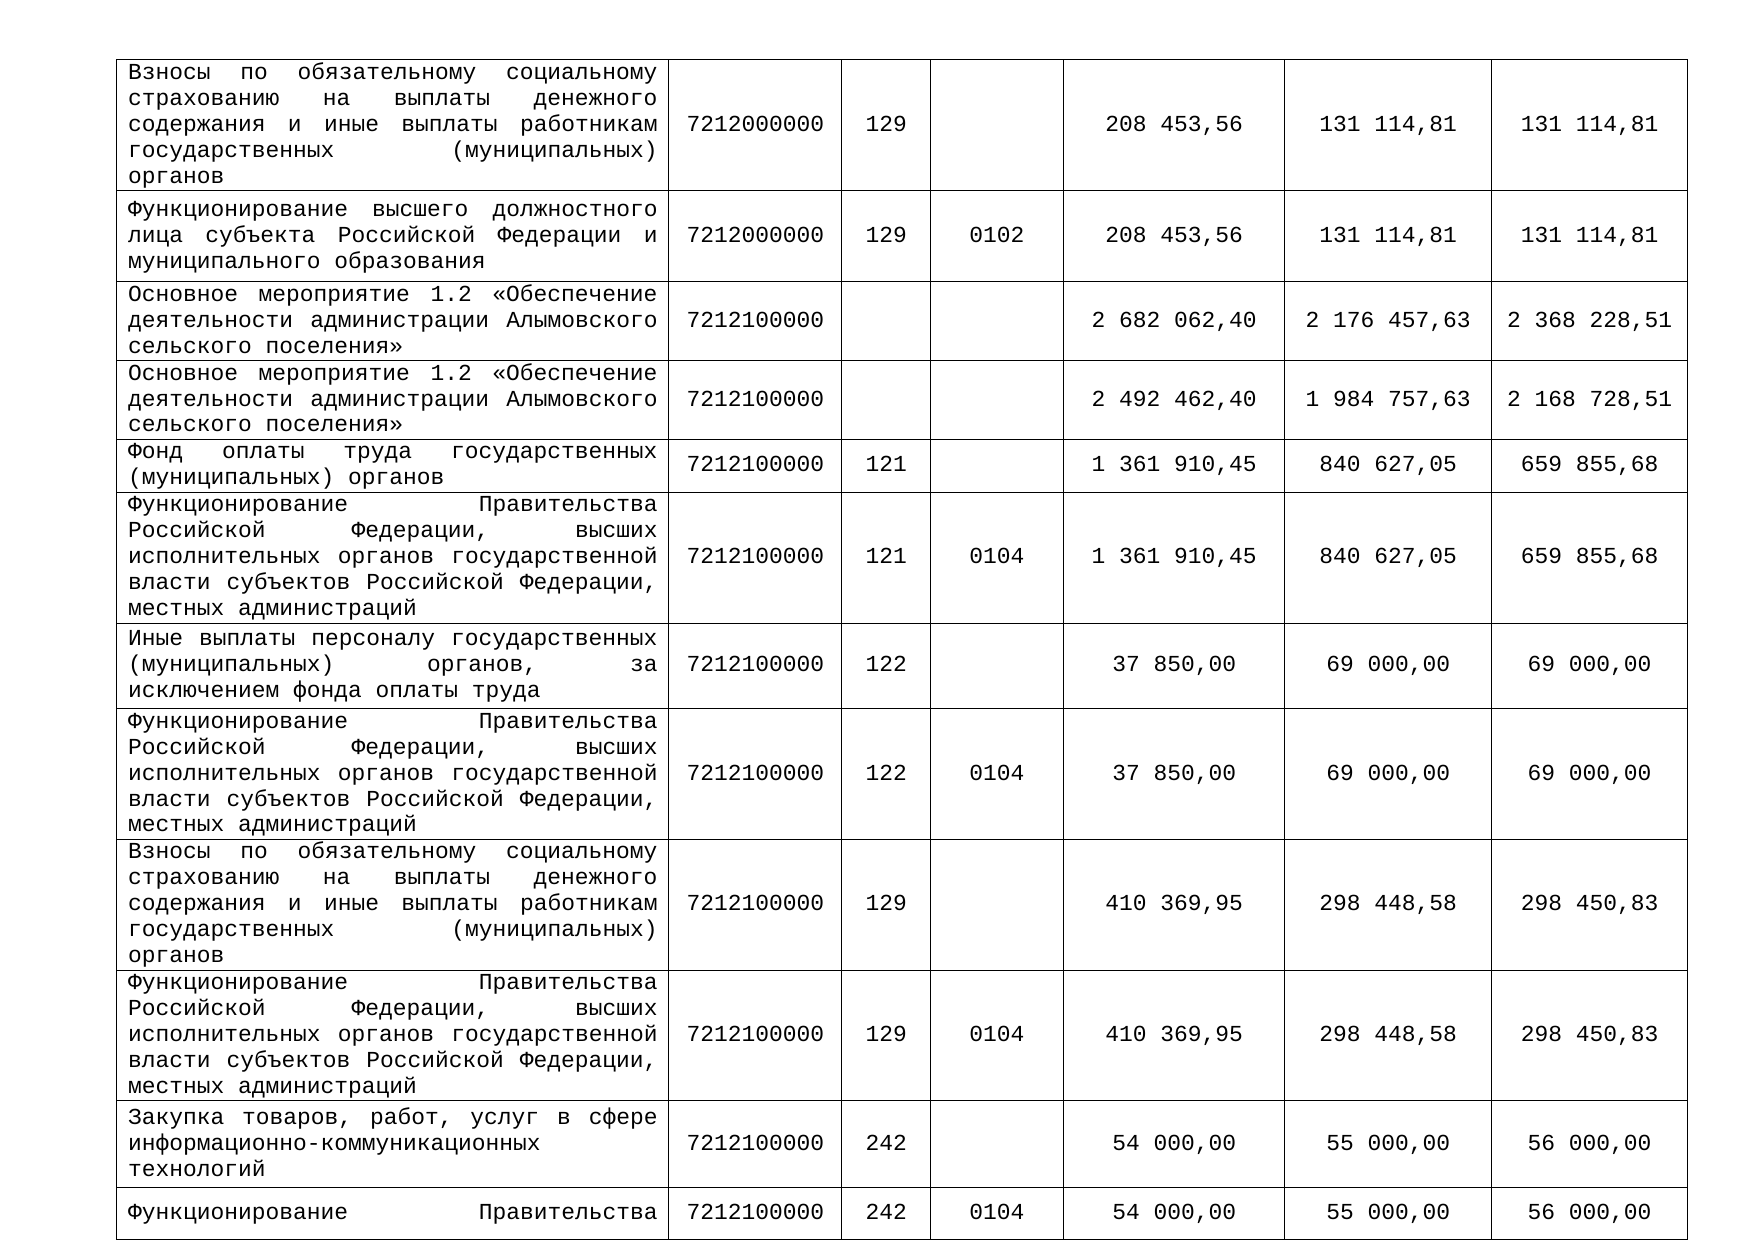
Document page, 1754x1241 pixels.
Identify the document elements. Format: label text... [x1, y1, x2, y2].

table_cell [842, 282, 930, 360]
table_cell [842, 361, 930, 439]
table_cell 37 850,00 [1064, 624, 1284, 708]
table_cell 7212100000 [669, 282, 841, 360]
table_cell 298 448,58 [1285, 840, 1491, 969]
table_cell 37 850,00 [1064, 709, 1284, 839]
table_cell 131 114,81 [1285, 191, 1491, 281]
table_cell 129 [842, 191, 930, 281]
table_cell 69 000,00 [1492, 709, 1687, 839]
table_cell 242 [842, 1188, 930, 1239]
table_cell 69 000,00 [1492, 624, 1687, 708]
table_cell 840 627,05 [1285, 493, 1491, 622]
table_cell 122 [842, 624, 930, 708]
table_cell 129 [842, 840, 930, 969]
table_cell 7212100000 [669, 493, 841, 622]
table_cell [117, 971, 668, 1100]
table_cell Фонд оплаты труда государственных (муниципальных) органов [117, 440, 668, 492]
table_cell Иные выплаты персоналу государственных (муниципальных) органов, за исключением фонда оплаты труда [117, 624, 668, 708]
table_cell [931, 1101, 1063, 1187]
table_cell 54 000,00 [1064, 1101, 1284, 1187]
table_cell 7212100000 [669, 624, 841, 708]
table_cell 131 114,81 [1492, 191, 1687, 281]
table_cell Взносы по обязательному социальному страхованию на выплаты денежного содержания и иные выплаты работникам государственных (муниципальных) органов [117, 60, 668, 190]
table_cell 131 114,81 [1285, 60, 1491, 190]
table_cell [931, 624, 1063, 708]
table_cell [931, 282, 1063, 360]
table_cell [931, 60, 1063, 190]
table_cell 298 448,58 [1285, 971, 1491, 1100]
table_cell 2 176 457,63 [1285, 282, 1491, 360]
table_cell 121 [842, 440, 930, 492]
table_cell 129 [842, 971, 930, 1100]
table_cell 410 369,95 [1064, 971, 1284, 1100]
table_cell 0104 [931, 1188, 1063, 1239]
table_cell 121 [842, 493, 930, 622]
table_cell 56 000,00 [1492, 1101, 1687, 1187]
table_cell 55 000,00 [1285, 1101, 1491, 1187]
table_cell 208 453,56 [1064, 191, 1284, 281]
table_cell 1 361 910,45 [1064, 493, 1284, 622]
table_cell 7212100000 [669, 1188, 841, 1239]
table_cell 1 984 757,63 [1285, 361, 1491, 439]
table_cell 55 000,00 [1285, 1188, 1491, 1239]
table_cell 298 450,83 [1492, 971, 1687, 1100]
table_cell Основное мероприятие 1.2 «Обеспечение деятельности администрации Алымовского сельского поселения» [117, 282, 668, 360]
table_cell 69 000,00 [1285, 709, 1491, 839]
table_cell 208 453,56 [1064, 60, 1284, 190]
table_cell 2 682 062,40 [1064, 282, 1284, 360]
table_cell 2 492 462,40 [1064, 361, 1284, 439]
table_cell 1 361 910,45 [1064, 440, 1284, 492]
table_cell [117, 1188, 668, 1239]
table_cell 7212100000 [669, 361, 841, 439]
table_cell 410 369,95 [1064, 840, 1284, 969]
table_cell [931, 440, 1063, 492]
table_cell 2 168 728,51 [1492, 361, 1687, 439]
table_cell 56 000,00 [1492, 1188, 1687, 1239]
table_cell 242 [842, 1101, 930, 1187]
table_cell Взносы по обязательному социальному страхованию на выплаты денежного содержания и иные выплаты работникам государственных (муниципальных) органов [117, 840, 668, 969]
table_cell 298 450,83 [1492, 840, 1687, 969]
table_cell 0104 [931, 493, 1063, 622]
table_cell 7212100000 [669, 971, 841, 1100]
table_cell 7212000000 [669, 191, 841, 281]
table_cell 7212100000 [669, 1101, 841, 1187]
table_cell 0104 [931, 971, 1063, 1100]
table_cell Основное мероприятие 1.2 «Обеспечение деятельности администрации Алымовского сельского поселения» [117, 361, 668, 439]
table_cell [931, 361, 1063, 439]
table_cell 7212100000 [669, 709, 841, 839]
table_cell 54 000,00 [1064, 1188, 1284, 1239]
table_cell 2 368 228,51 [1492, 282, 1687, 360]
table_cell [931, 840, 1063, 969]
table_cell 0102 [931, 191, 1063, 281]
table_cell 129 [842, 60, 930, 190]
table_cell 7212100000 [669, 440, 841, 492]
table_cell 7212100000 [669, 840, 841, 969]
table_cell 659 855,68 [1492, 493, 1687, 622]
table_cell 69 000,00 [1285, 624, 1491, 708]
table_cell 659 855,68 [1492, 440, 1687, 492]
table_cell 122 [842, 709, 930, 839]
table_cell 840 627,05 [1285, 440, 1491, 492]
table_cell 7212000000 [669, 60, 841, 190]
table_cell Функционирование высшего должностного лица субъекта Российской Федерации и муниципального образования [117, 191, 668, 281]
table_cell Закупка товаров, работ, услуг в сфере информационно-коммуникационных технологий [117, 1101, 668, 1187]
table_cell 0104 [931, 709, 1063, 839]
table_cell 131 114,81 [1492, 60, 1687, 190]
